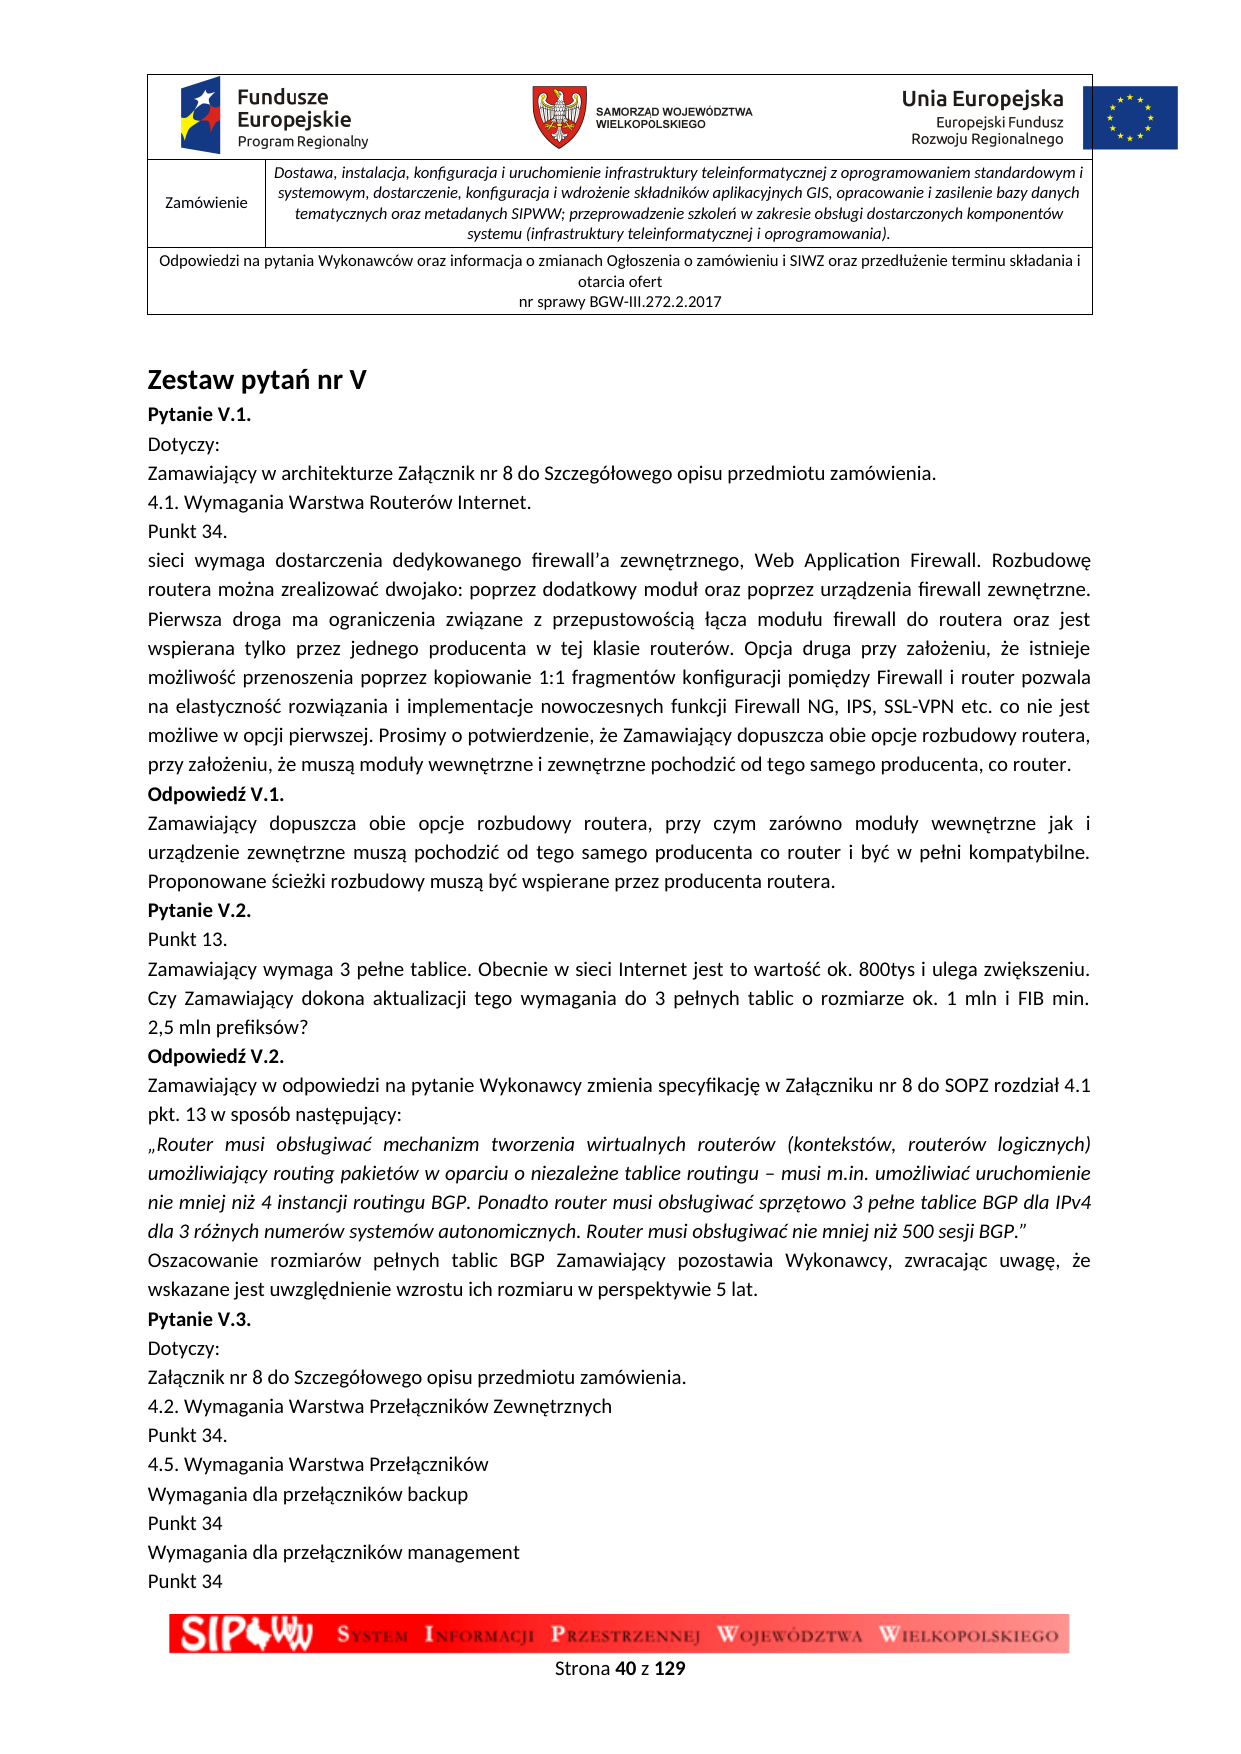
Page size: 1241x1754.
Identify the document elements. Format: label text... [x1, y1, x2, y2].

text Odpowiedź V.2. [148, 1043, 1093, 1069]
text Pytanie V.2. [148, 897, 1093, 923]
text Zamawiający w odpowiedzi na pytanie Wykonawcy zmienia specyfikację w Załączniku nr 8 do SOPZ rozdział 4.1 pkt. 13 w sposób następujący: [148, 1072, 1093, 1127]
picture [177, 75, 1092, 157]
text Punkt 34. [148, 518, 1093, 544]
subtitle Zestaw pytań nr V [148, 361, 1093, 396]
text sieci wymaga dostarczenia dedykowanego firewall’a zewnętrznego, Web Application Firewall. Rozbudowę routera można zrealizować dwojako: poprzez dodatkowy moduł oraz poprzez urządzenia firewall zewnętrzne. Pierwsza droga ma ograniczenia związane z przepustowością łącza modułu firewall do routera oraz jest wspierana tylko przez jednego producenta w tej klasie routerów. Opcja druga przy założeniu, że istnieje możliwość przenoszenia poprzez kopiowanie 1:1 fragmentów konfiguracji pomiędzy Firewall i router pozwala na elastyczność rozwiązania i implementacje nowoczesnych funkcji Firewall NG, IPS, SSL-VPN etc. co nie jest możliwe w opcji pierwszej. Prosimy o potwierdzenie, że Zamawiający dopuszcza obie opcje rozbudowy routera, przy założeniu, że muszą moduły wewnętrzne i zewnętrzne pochodzić od tego samego producenta, co router. [148, 547, 1093, 777]
text Dotyczy: [148, 1335, 1093, 1360]
picture [169, 1614, 1071, 1655]
text Zamawiający dopuszcza obie opcje rozbudowy routera, przy czym zarówno moduły wewnętrzne jak i urządzenie zewnętrzne muszą pochodzić od tego samego producenta co router i być w pełni kompatybilne. Proponowane ścieżki rozbudowy muszą być wspierane przez producenta routera. [148, 810, 1093, 894]
text 4.1. Wymagania Warstwa Routerów Internet. [148, 489, 1093, 514]
text Załącznik nr 8 do Szczegółowego opisu przedmiotu zamówienia. [148, 1364, 1093, 1389]
text Pytanie V.1. [148, 402, 1093, 427]
text Punkt 34. [148, 1422, 1093, 1448]
text Odpowiedź V.1. [148, 781, 1093, 806]
text Punkt 34 [148, 1568, 1093, 1594]
text Wymagania dla przełączników management [148, 1539, 1093, 1564]
text „Router musi obsługiwać mechanizm tworzenia wirtualnych routerów (kontekstów, routerów logicznych) umożliwiający routing pakietów w oparciu o niezależne tablice routingu – musi m.in. umożliwiać uruchomienie nie mniej niż 4 instancji routingu BGP. Ponadto router musi obsługiwać sprzętowo 3 pełne tablice BGP dla IPv4 dla 3 różnych numerów systemów autonomicznych. Router musi obsługiwać nie mniej niż 500 sesji BGP.” [148, 1131, 1093, 1244]
text Dotyczy: [148, 431, 1093, 456]
text Pytanie V.3. [148, 1306, 1093, 1331]
text Oszacowanie rozmiarów pełnych tablic BGP Zamawiający pozostawia Wykonawcy, zwracając uwagę, że wskazane jest uwzględnienie wzrostu ich rozmiaru w perspektywie 5 lat. [148, 1247, 1093, 1302]
text Punkt 34 [148, 1510, 1093, 1535]
text Zamawiający wymaga 3 pełne tablice. Obecnie w sieci Internet jest to wartość ok. 800tys i ulega zwiększeniu. Czy Zamawiający dokona aktualizacji tego wymagania do 3 pełnych tablic o rozmiarze ok. 1 mln i FIB min. 2,5 mln prefiksów? [148, 956, 1093, 1039]
text Wymagania dla przełączników backup [148, 1481, 1093, 1506]
text Punkt 13. [148, 927, 1093, 952]
picture [1093, 74, 1183, 157]
text 4.5. Wymagania Warstwa Przełączników [148, 1452, 1093, 1477]
text 4.2. Wymagania Warstwa Przełączników Zewnętrznych [148, 1393, 1093, 1419]
text Zamawiający w architekturze Załącznik nr 8 do Szczegółowego opisu przedmiotu zamówienia. [148, 460, 1093, 485]
